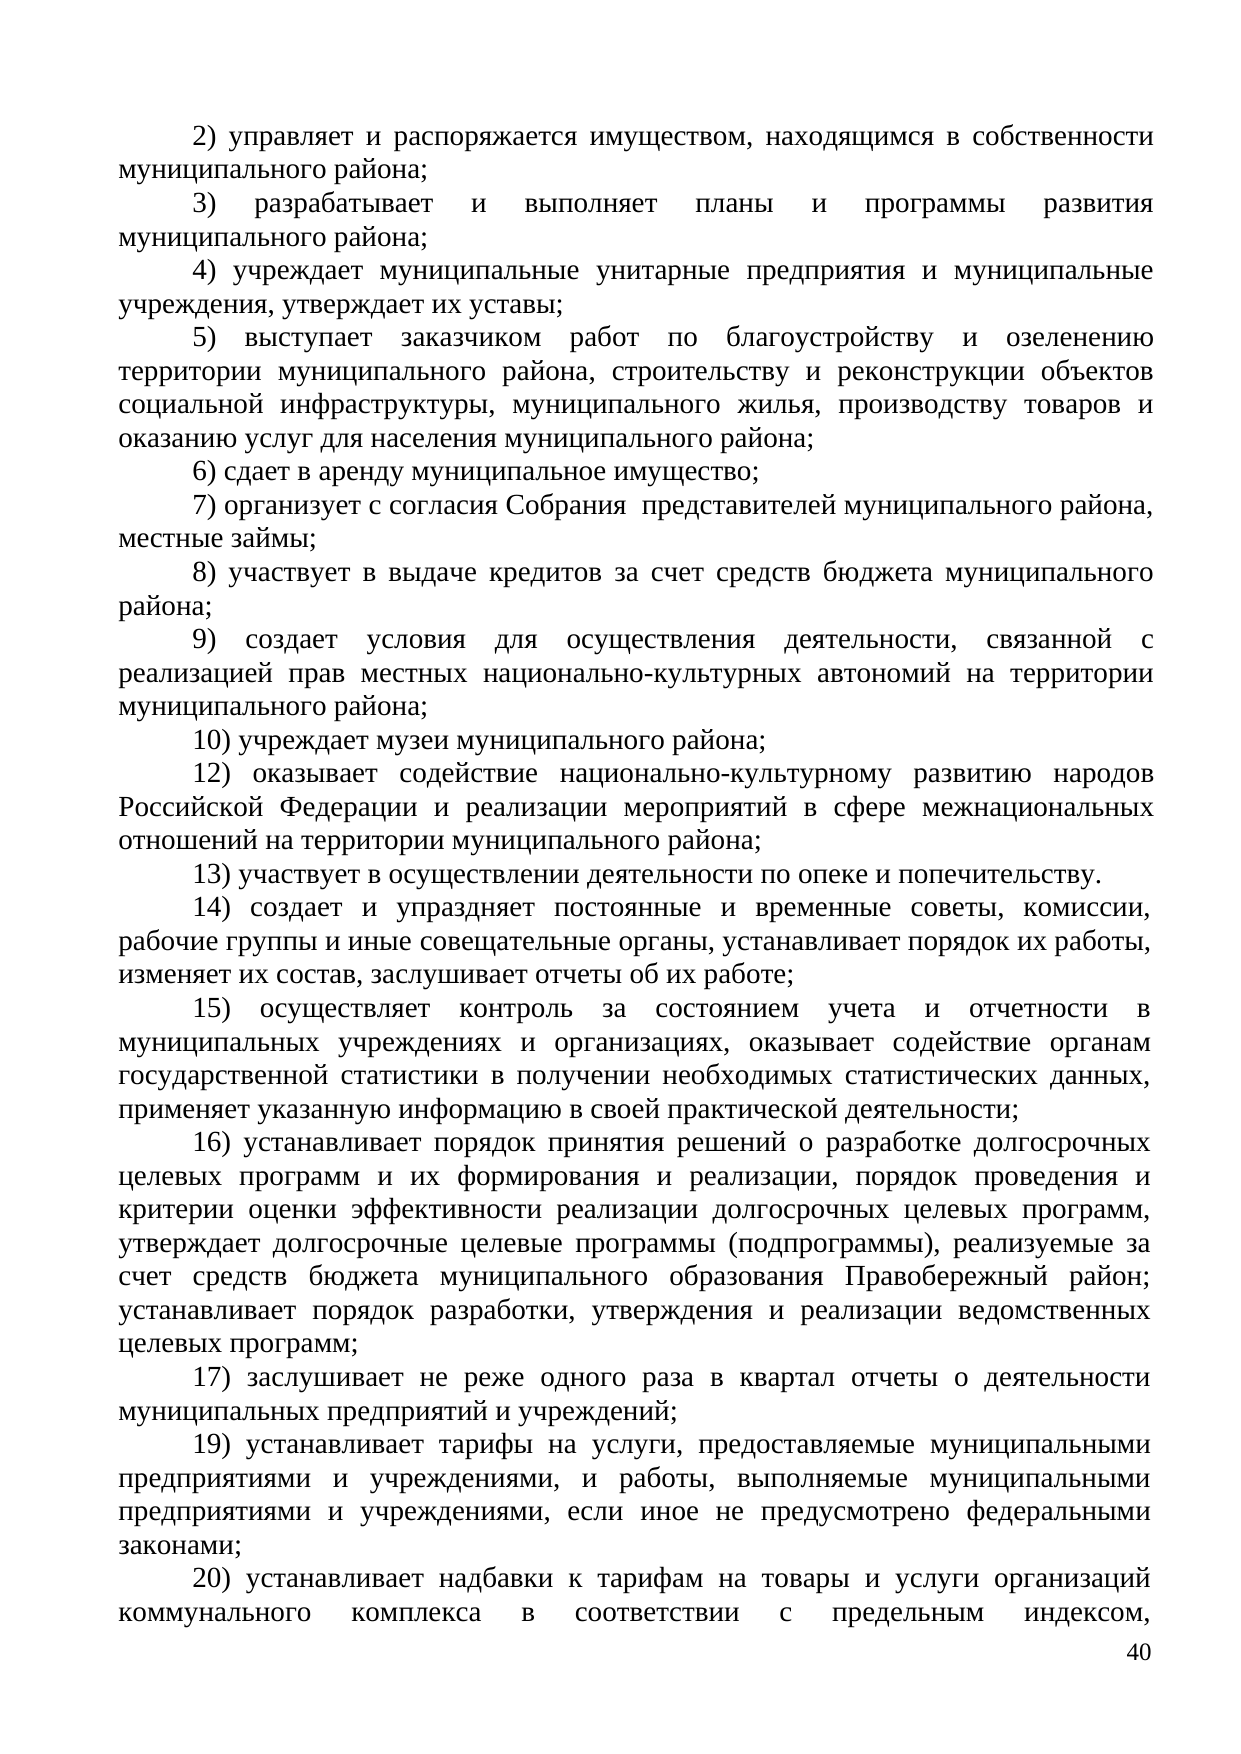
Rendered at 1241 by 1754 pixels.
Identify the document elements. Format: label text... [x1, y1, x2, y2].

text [118, 1560, 1152, 1627]
text 19) устанавливает тарифы на услуги, предоставляемые муниципальными предприятиями и учреждениями, и работы, выполняемые муниципальными предприятиями и учреждениями, если иное не предусмотрено федеральными законами; [118, 1426, 1152, 1560]
text 10) учреждает музеи муниципального района; [118, 722, 1155, 755]
text 4) учреждает муниципальные унитарные предприятия и муниципальные учреждения, утверждает их уставы; [118, 252, 1155, 319]
text 8) участвует в выдаче кредитов за счет средств бюджета муниципального района; [118, 554, 1155, 621]
text 14) создает и упраздняет постоянные и временные советы, комиссии, рабочие группы и иные совещательные органы, устанавливает порядок их работы, изменяет их состав, заслушивает отчеты об их работе; [118, 889, 1152, 990]
text 9) создает условия для осуществления деятельности, связанной с реализацией прав местных национально-культурных автономий на территории муниципального района; [118, 621, 1155, 722]
text 12) оказывает содействие национально-культурному развитию народов Российской Федерации и реализации мероприятий в сфере межнациональных отношений на территории муниципального района; [118, 755, 1155, 856]
text 13) участвует в осуществлении деятельности по опеке и попечительству. [118, 856, 1155, 889]
text 15) осуществляет контроль за состоянием учета и отчетности в муниципальных учреждениях и организациях, оказывает содействие органам государственной статистики в получении необходимых статистических данных, применяет указанную информацию в своей практической деятельности; [118, 990, 1152, 1124]
text 3) разрабатывает и выполняет планы и программы развития муниципального района; [118, 185, 1155, 252]
text 6) сдает в аренду муниципальное имущество; [118, 453, 1155, 487]
text 17) заслушивает не реже одного раза в квартал отчеты о деятельности муниципальных предприятий и учреждений; [118, 1359, 1152, 1426]
text 16) устанавливает порядок принятия решений о разработке долгосрочных целевых программ и их формирования и реализации, порядок проведения и критерии оценки эффективности реализации долгосрочных целевых программ, утверждает долгосрочные целевые программы (подпрограммы), реализуемые за счет средств бюджета муниципального образования Правобережный район; устанавливает порядок разработки, утверждения и реализации ведомственных целевых программ; [118, 1124, 1152, 1359]
text 7) организует с согласия Собрания представителей муниципального района, местные займы; [118, 487, 1155, 554]
text 2) управляет и распоряжается имуществом, находящимся в собственности муниципального района; [118, 118, 1155, 185]
text 5) выступает заказчиком работ по благоустройству и озеленению территории муниципального района, строительству и реконструкции объектов социальной инфраструктуры, муниципального жилья, производству товаров и оказанию услуг для населения муниципального района; [118, 319, 1155, 453]
